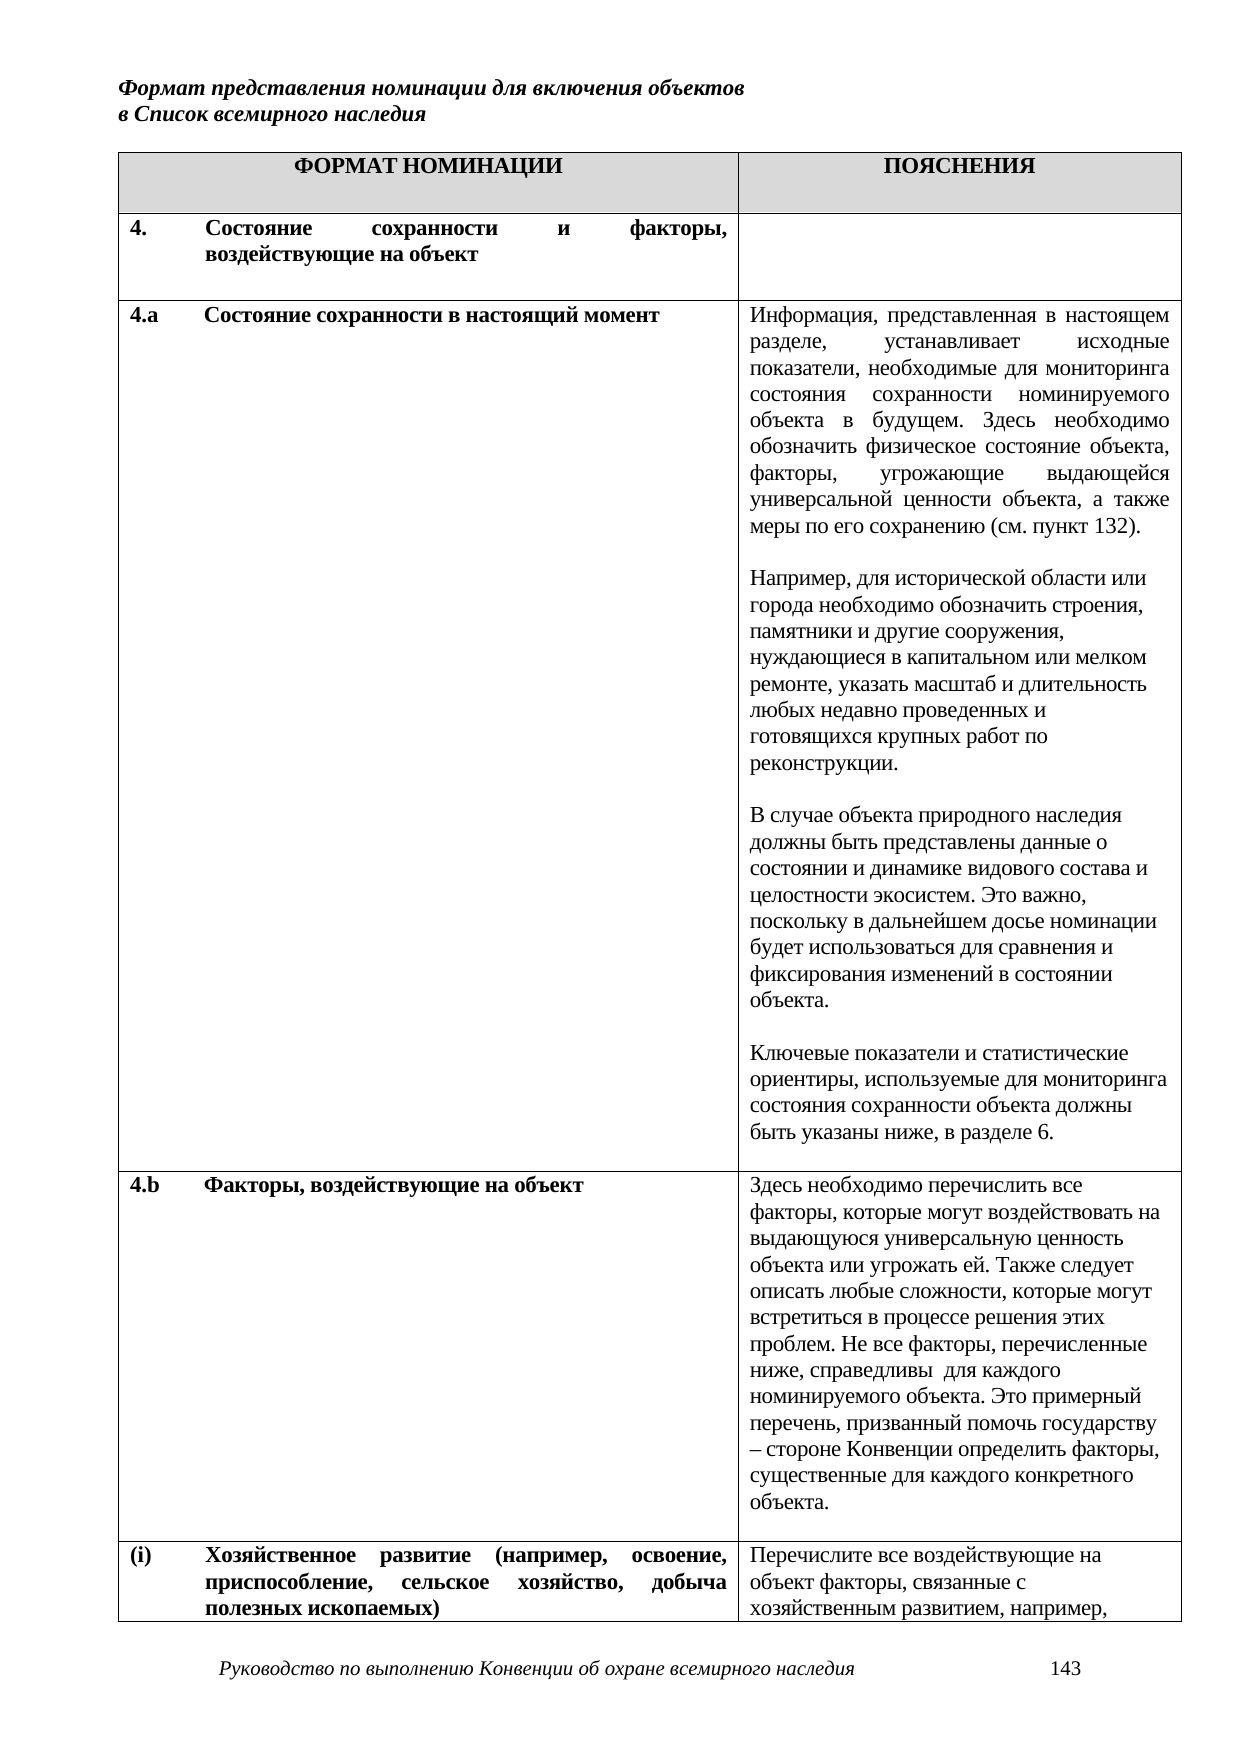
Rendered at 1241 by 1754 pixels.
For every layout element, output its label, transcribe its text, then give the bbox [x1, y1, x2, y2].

table_cell Здесь необходимо перечислить все факторы, которые могут воздействовать на выдающуюся универсальную ценность объекта или угрожать ей. Также следует описать любые сложности, которые могут встретиться в процессе решения этих проблем. Не все факторы, перечисленные ниже, справедливы для каждого номинируемого объекта. Это примерный перечень, призванный помочь государству – стороне Конвенции определить факторы, существенные для каждого конкретного объекта. [739, 1172, 1181, 1541]
table_cell 4.a Состояние сохранности в настоящий момент [119, 301, 738, 1171]
table_header ФОРМАТ НОМИНАЦИИ [119, 153, 738, 212]
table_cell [119, 1542, 738, 1621]
table_cell 4. Состояние сохранности и факторы, воздействующие на объект [119, 214, 738, 300]
table_cell 4.b Факторы, воздействующие на объект [119, 1172, 738, 1541]
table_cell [739, 1542, 1181, 1621]
table_cell Информация, представленная в настоящем разделе, устанавливает исходные показатели, необходимые для мониторинга состояния сохранности номинируемого объекта в будущем. Здесь необходимо обозначить физическое состояние объекта, факторы, угрожающие выдающейся универсальной ценности объекта, а также меры по его сохранению (см. пункт 132). Например, для исторической области или города необходимо обозначить строения, памятники и другие сооружения, нуждающиеся в капитальном или мелком ремонте, указать масштаб и длительность любых недавно проведенных и готовящихся крупных работ по реконструкции. В случае объекта природного наследия должны быть представлены данные о состоянии и динамике видового состава и целостности экосистем. Это важно, поскольку в дальнейшем досье номинации будет использоваться для сравнения и фиксирования изменений в состоянии объекта. Ключевые показатели и статистические ориентиры, используемые для мониторинга состояния сохранности объекта должны быть указаны ниже, в разделе 6. [739, 301, 1181, 1171]
table_header ПОЯСНЕНИЯ [739, 153, 1181, 212]
table_cell [739, 214, 1181, 300]
